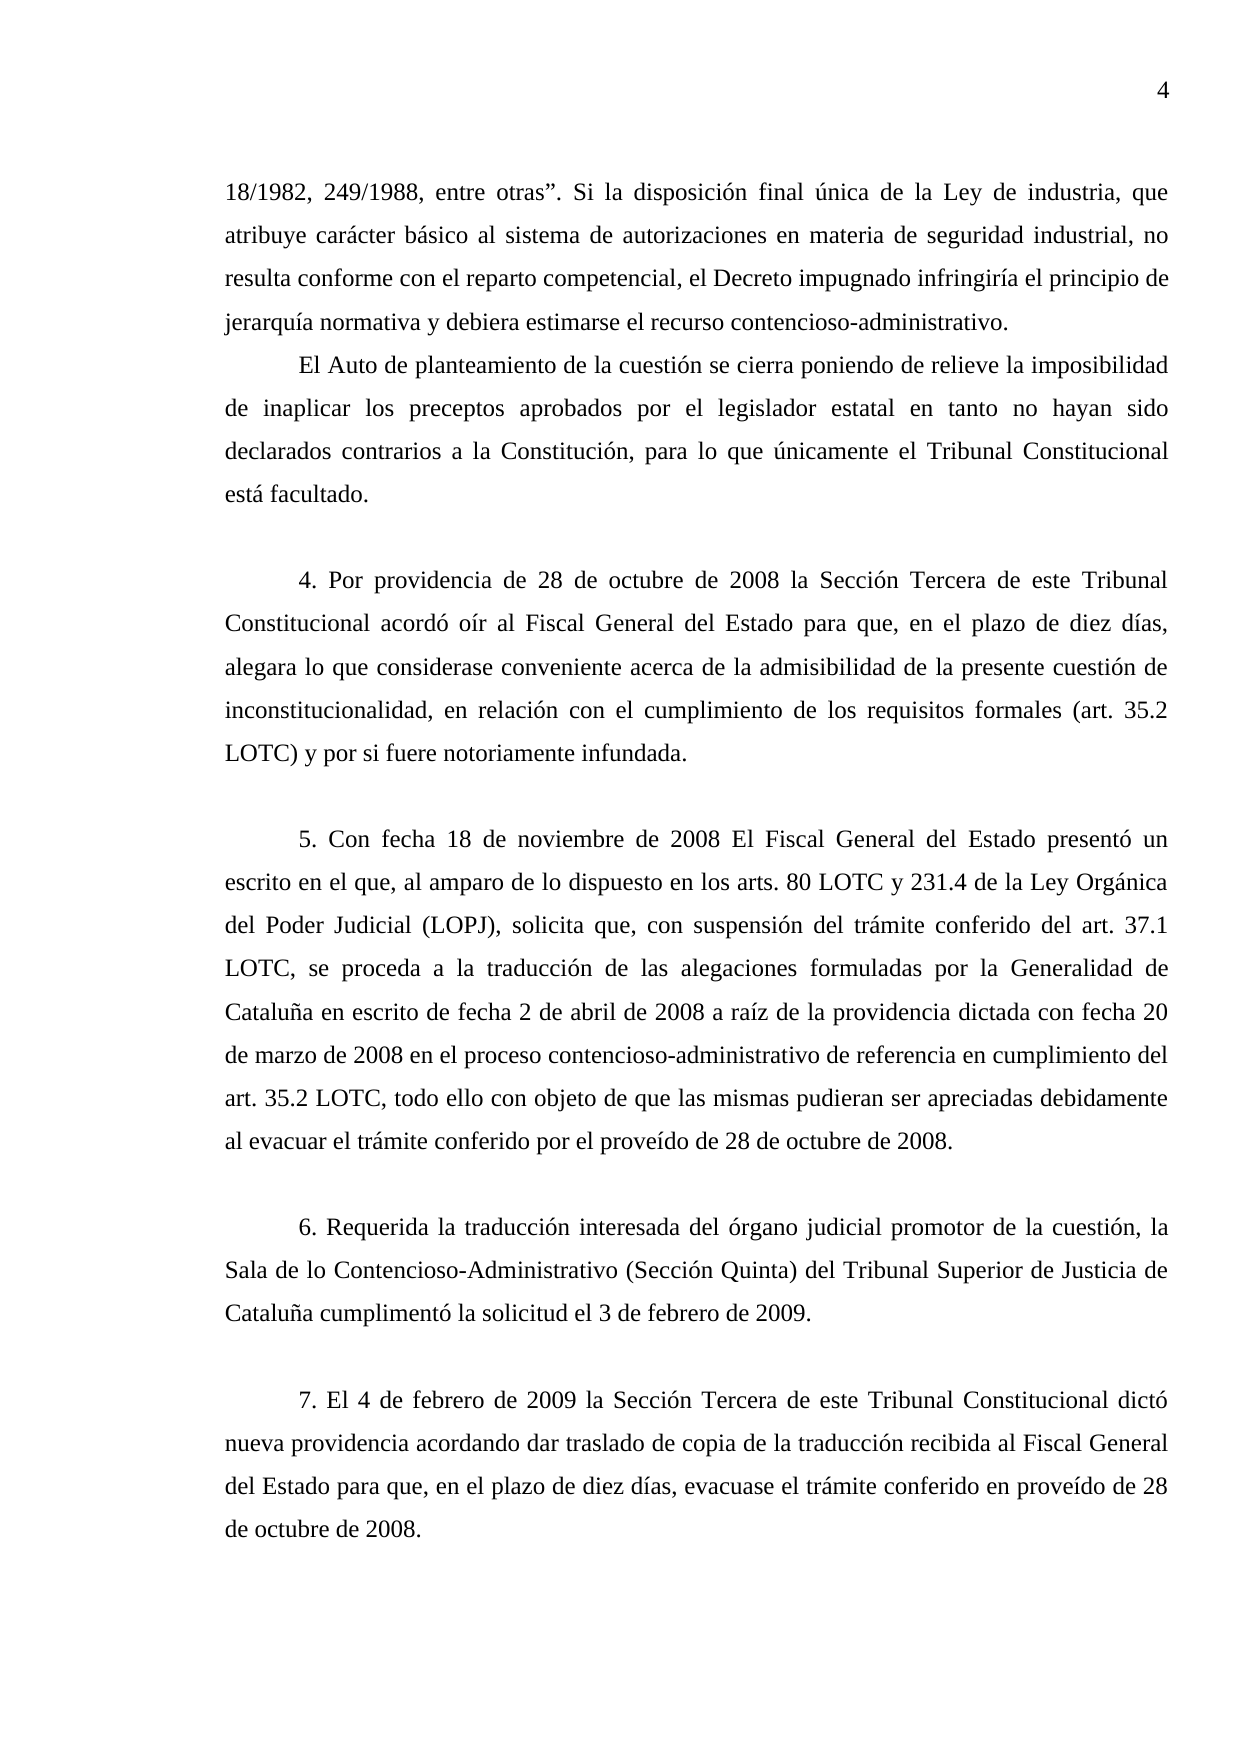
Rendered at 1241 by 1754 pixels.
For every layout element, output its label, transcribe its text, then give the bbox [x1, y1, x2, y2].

text 5. Con fecha 18 de noviembre de 2008 El Fiscal General del Estado presentó un escrito en el que, al amparo de lo dispuesto en los arts. 80 LOTC y 231.4 de la Ley Orgánica del Poder Judicial (LOPJ), solicita que, con suspensión del trámite conferido del art. 37.1 LOTC, se proceda a la traducción de las alegaciones formuladas por la Generalidad de Cataluña en escrito de fecha 2 de abril de 2008 a raíz de la providencia dictada con fecha 20 de marzo de 2008 en el proceso contencioso-administrativo de referencia en cumplimiento del art. 35.2 LOTC, todo ello con objeto de que las mismas pudieran ser apreciadas debidamente al evacuar el trámite conferido por el proveído de 28 de octubre de 2008. [224, 824, 1169, 1155]
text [224, 177, 1169, 335]
text 6. Requerida la traducción interesada del órgano judicial promotor de la cuestión, la Sala de lo Contencioso-Administrativo (Sección Quinta) del Tribunal Superior de Justicia de Cataluña cumplimentó la solicitud el 3 de febrero de 2009. [224, 1212, 1169, 1327]
text 7. El 4 de febrero de 2009 la Sección Tercera de este Tribunal Constitucional dictó nueva providencia acordando dar traslado de copia de la traducción recibida al Fiscal General del Estado para que, en el plazo de diez días, evacuase el trámite conferido en proveído de 28 de octubre de 2008. [224, 1385, 1169, 1543]
text 4. Por providencia de 28 de octubre de 2008 la Sección Tercera de este Tribunal Constitucional acordó oír al Fiscal General del Estado para que, en el plazo de diez días, alegara lo que considerase conveniente acerca de la admisibilidad de la presente cuestión de inconstitucionalidad, en relación con el cumplimiento de los requisitos formales (art. 35.2 LOTC) y por si fuere notoriamente infundada. [224, 565, 1169, 767]
text El Auto de planteamiento de la cuestión se cierra poniendo de relieve la imposibilidad de inaplicar los preceptos aprobados por el legislador estatal en tanto no hayan sido declarados contrarios a la Constitución, para lo que únicamente el Tribunal Constitucional está facultado. [224, 350, 1169, 508]
